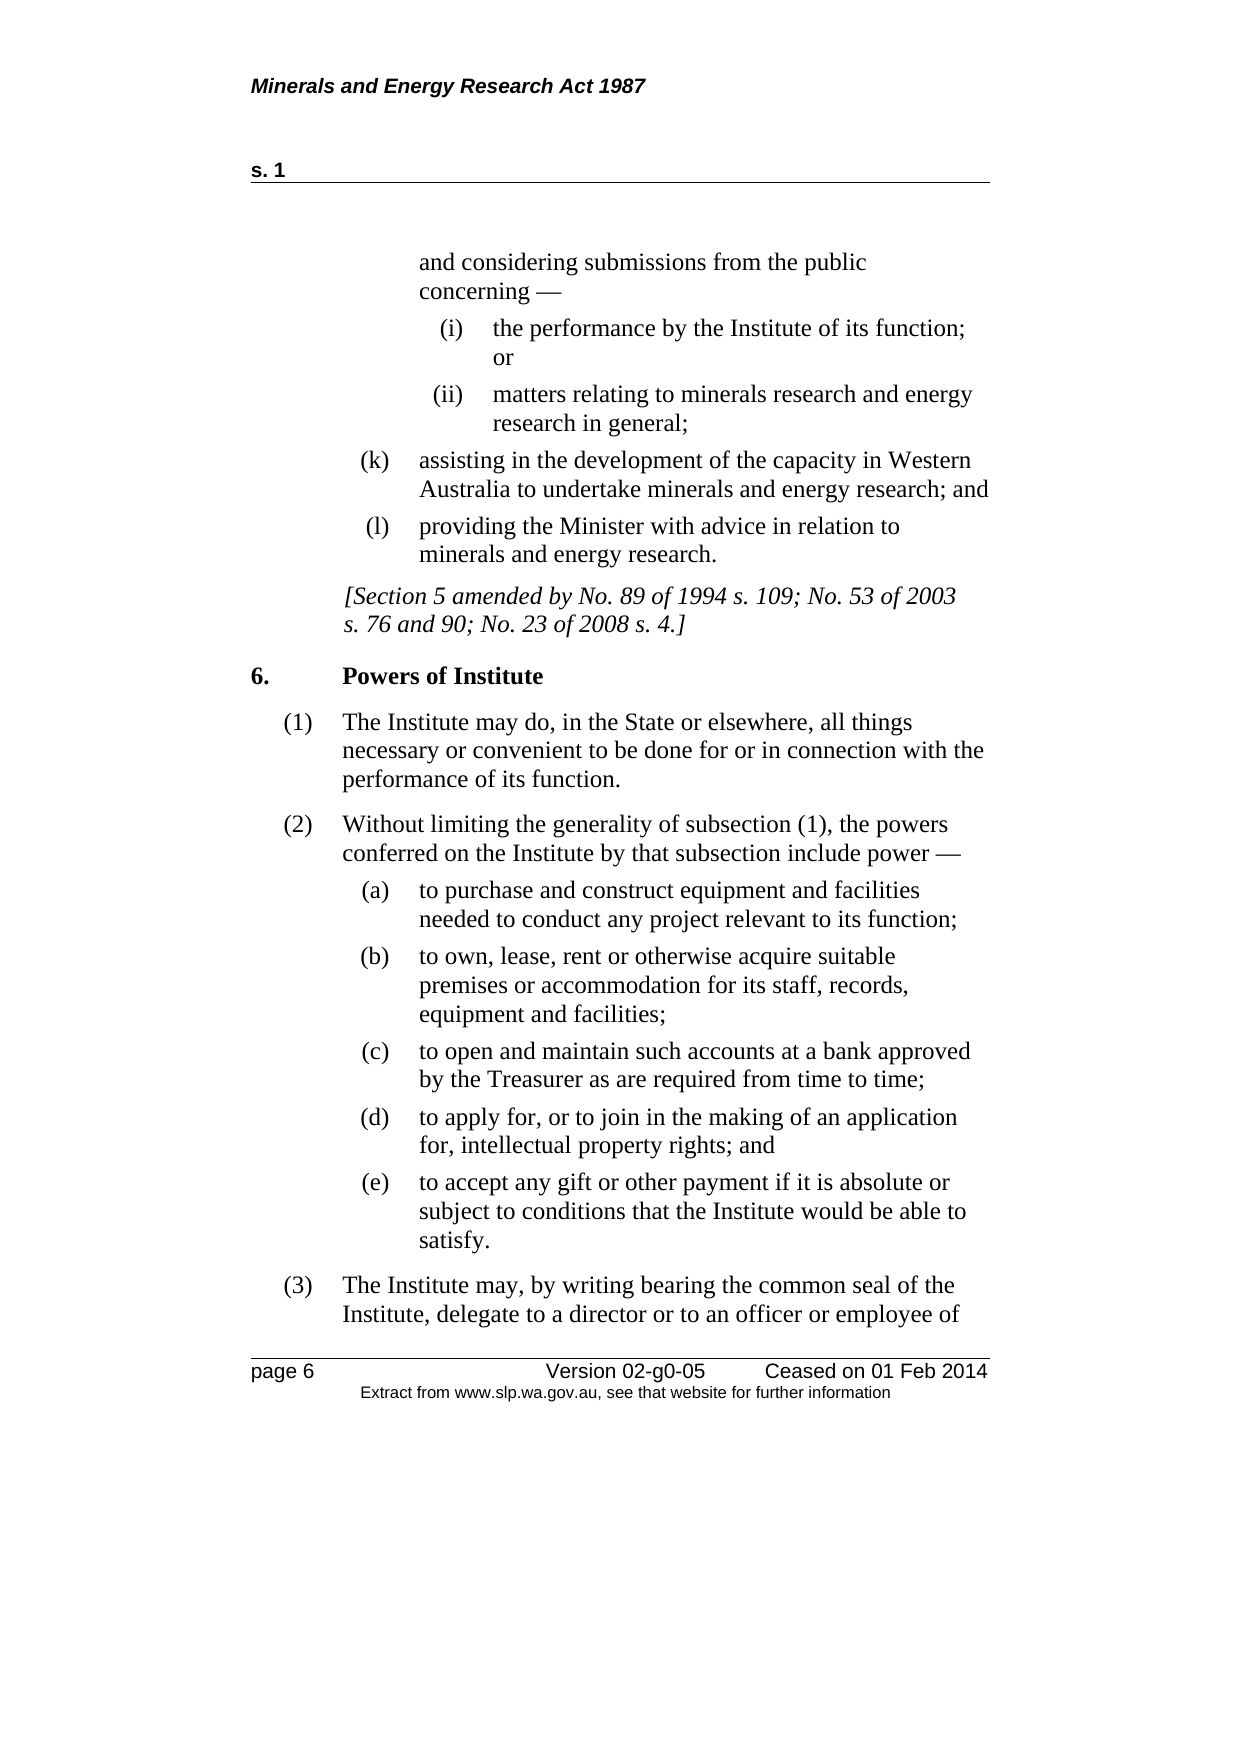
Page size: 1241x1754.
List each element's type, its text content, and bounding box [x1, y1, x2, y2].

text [251, 247, 990, 305]
text (ii) matters relating to minerals research and energy research in general; [251, 379, 990, 437]
text (k) assisting in the development of the capacity in to undertake minerals and energy research; and [251, 445, 990, 502]
text (2) Without limiting the generality of subsection (1), the powers conferred on the Institute by that subsection include power — [251, 809, 990, 867]
text [Section 5 amended by No. 89 of 1994 s. 109; No. 53 of 2003 s. 76 and 90; No. 23 of 2008 s. 4.] [251, 581, 990, 638]
text (1) The Institute may do, in the State or elsewhere, all things necessary or convenient to be done for or in connection with the performance of its function. [251, 707, 990, 793]
text (i) the performance by the Institute of its function; or [251, 313, 990, 371]
text (c) to open and maintain such accounts at a bank approved by the Treasurer as are required from time to time; [251, 1036, 990, 1093]
subtitle 6. Powers of Institute [251, 661, 990, 690]
text (e) to accept any gift or other payment if it is absolute or subject to conditions that the Institute would be able to satisfy. [251, 1167, 990, 1254]
text (l) providing the Minister with advice in relation to minerals and energy research. [251, 511, 990, 568]
text (d) to apply for, or to join in the making of an application for, intellectual property rights; and [251, 1102, 990, 1159]
text (b) to own, lease, rent or otherwise acquire suitable premises or accommodation for its staff, records, equipment and facilities; [251, 941, 990, 1027]
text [251, 1270, 990, 1328]
text (a) to purchase and construct equipment and facilities needed to conduct any project relevant to its function; [251, 875, 990, 933]
